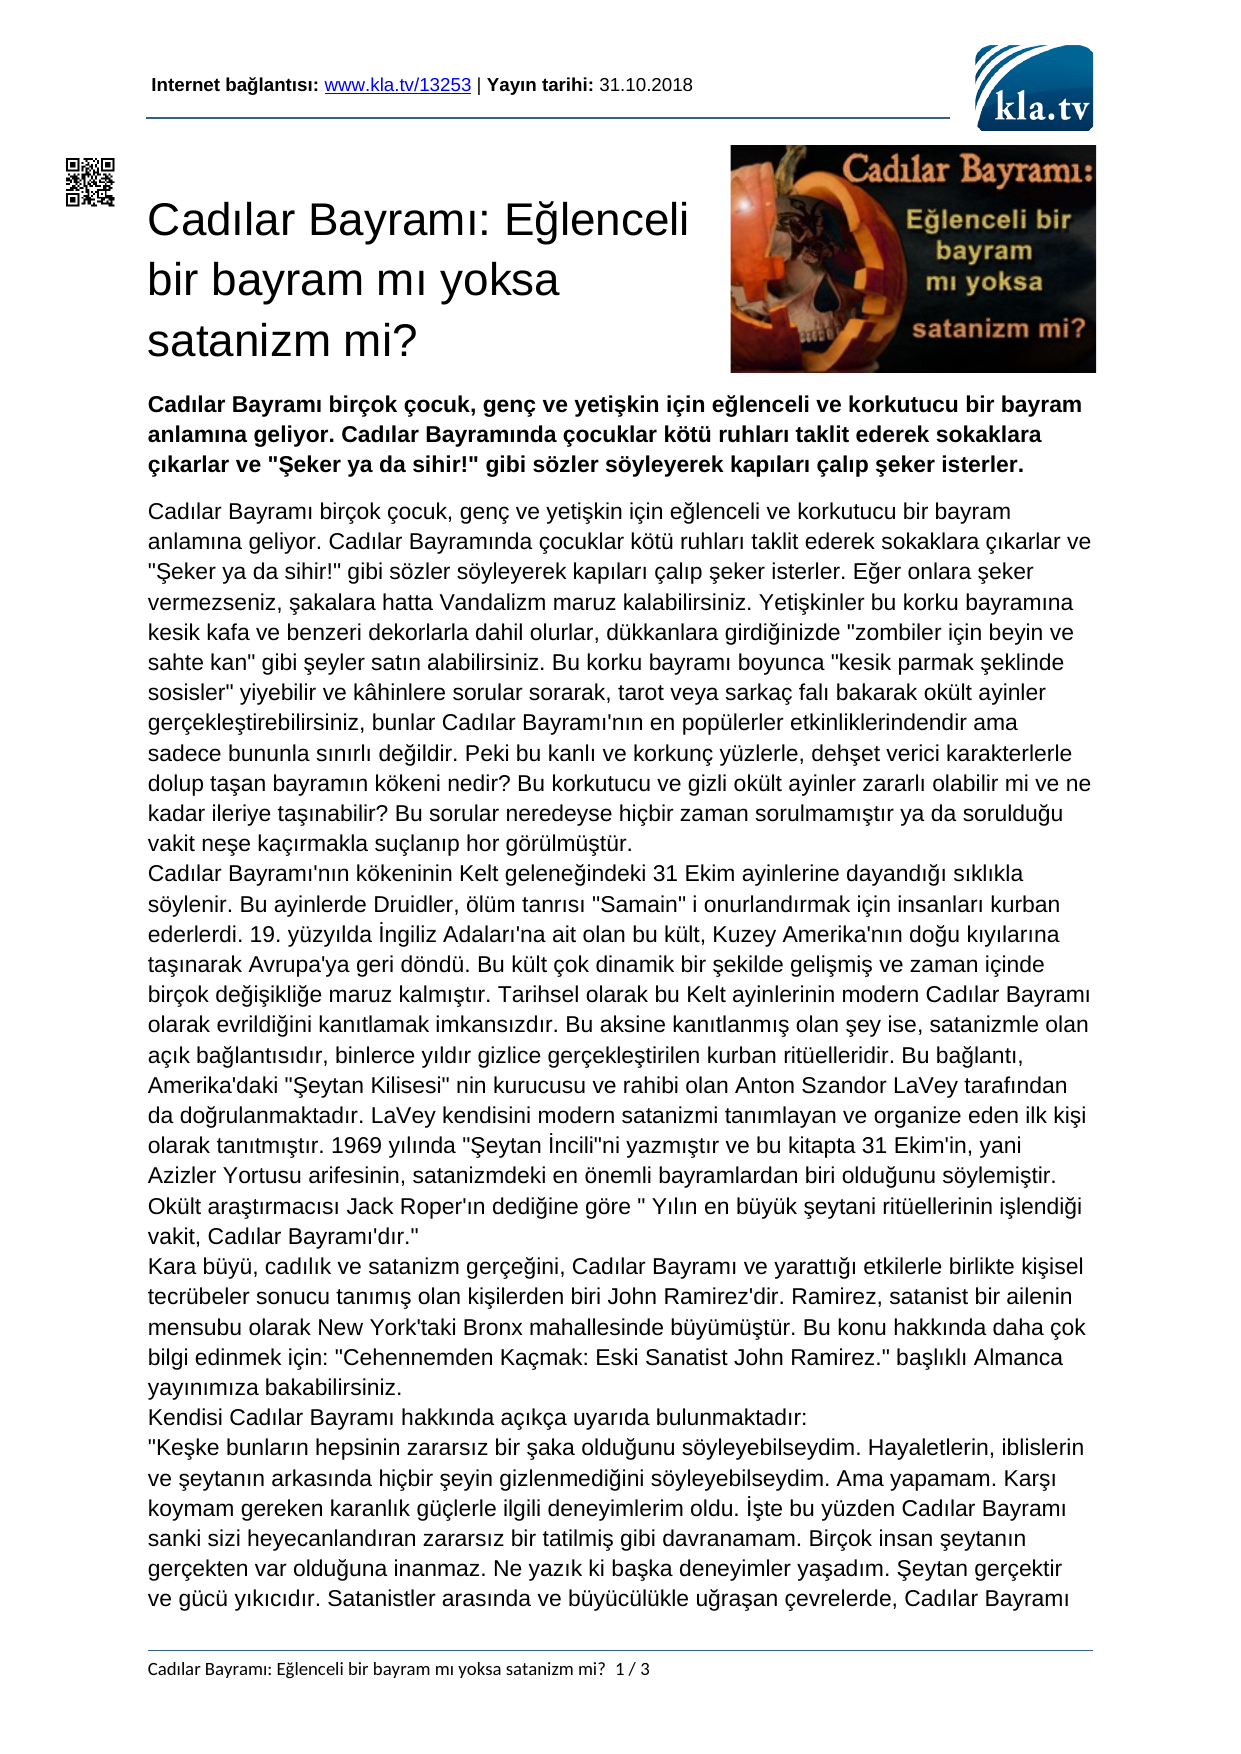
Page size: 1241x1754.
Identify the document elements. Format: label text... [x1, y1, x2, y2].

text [148, 498, 1093, 1612]
text Cadılar Bayramı: Eğlenceli bir bayram mı yoksa satanizm mi? [148, 192, 1093, 366]
text Cadılar Bayramı birçok çocuk, genç ve yetişkin için eğlenceli ve korkutucu bir bayram anlamına geliyor. Cadılar Bayramında çocuklar kötü ruhları taklit ederek sokaklara çıkarlar ve "Şeker ya da sihir!" gibi sözler söyleyerek kapıları çalıp şeker isterler. [148, 391, 1093, 477]
